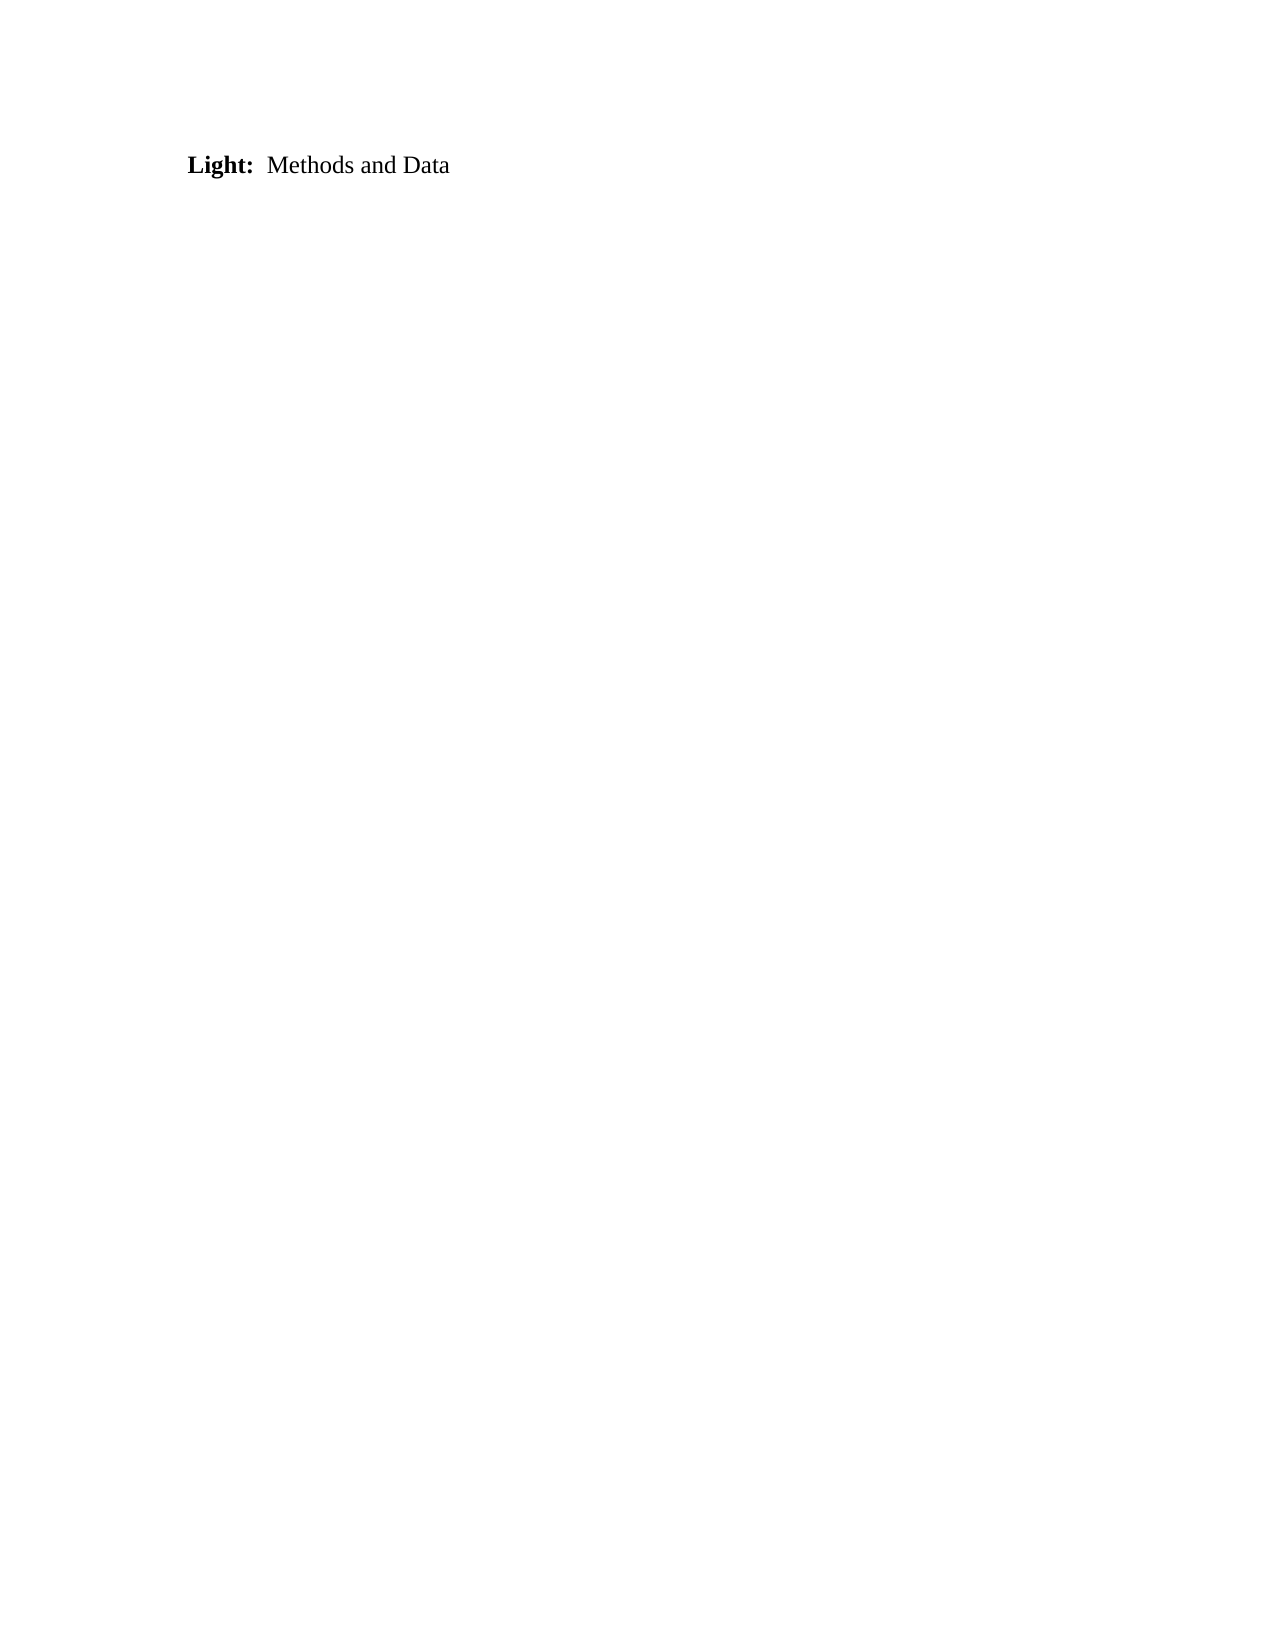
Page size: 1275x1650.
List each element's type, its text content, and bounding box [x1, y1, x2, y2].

text Light: Methods and Data [187, 150, 1087, 179]
